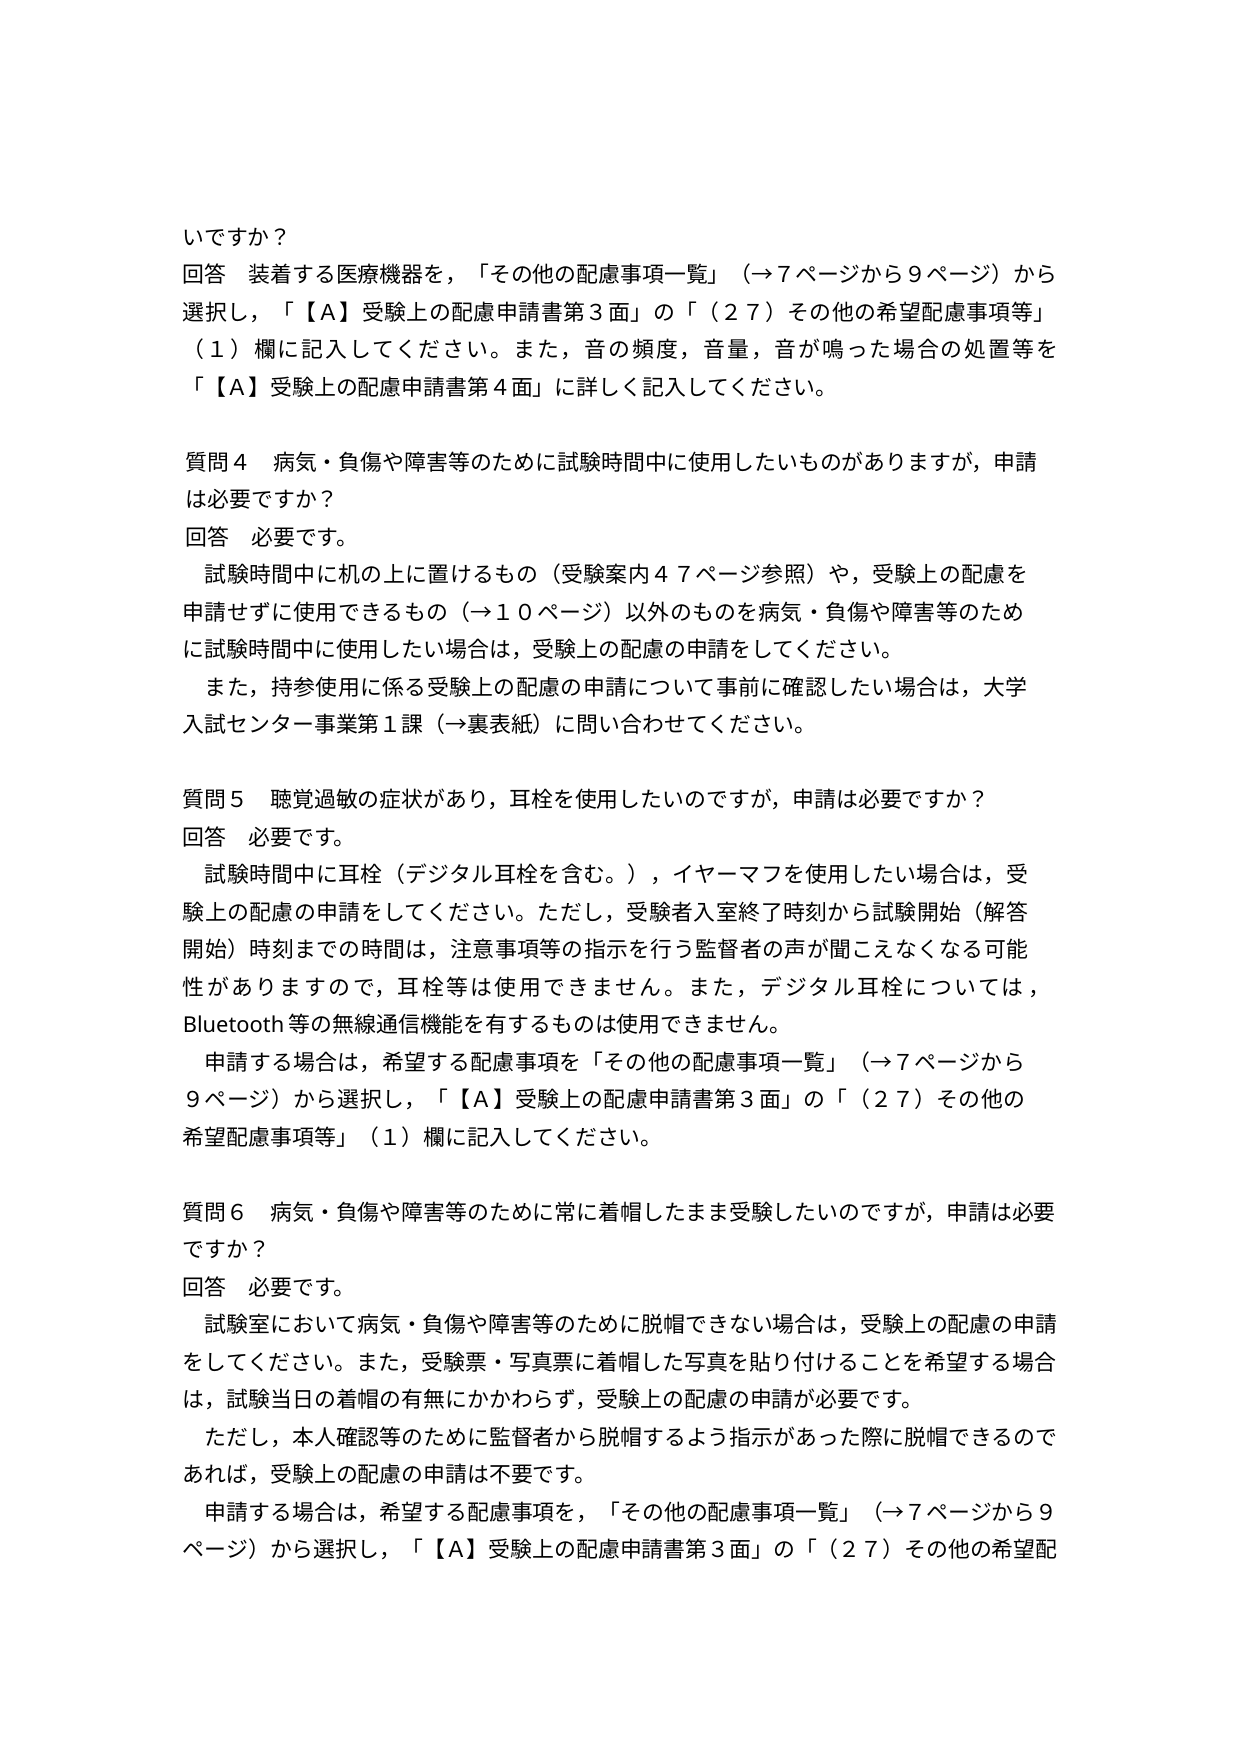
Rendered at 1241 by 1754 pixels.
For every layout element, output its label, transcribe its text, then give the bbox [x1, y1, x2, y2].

text 回答 必要です。 [183, 817, 1028, 854]
text 試験時間中に机の上に置けるもの（受験案内４７ページ参照）や，受験上の配慮を申請せずに使用できるもの（→１０ページ）以外のものを病気・負傷や障害等のために試験時間中に使用したい場合は，受験上の配慮の申請をしてください。 [183, 554, 1028, 667]
text また，持参使用に係る受験上の配慮の申請について事前に確認したい場合は，大学入試センター事業第１課（→裏表紙）に問い合わせてください。 [183, 667, 1028, 742]
text 回答 必要です。 [183, 1267, 1058, 1304]
text 試験室において病気・負傷や障害等のために脱帽できない場合は，受験上の配慮の申請をしてください。また，受験票・写真票に着帽した写真を貼り付けることを希望する場合は，試験当日の着帽の有無にかかわらず，受験上の配慮の申請が必要です。 [183, 1304, 1058, 1417]
text 質問６ 病気・負傷や障害等のために常に着帽したまま受験したいのですが，申請は必要ですか？ [183, 1192, 1058, 1267]
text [183, 217, 1058, 254]
text 申請する場合は，希望する配慮事項を「その他の配慮事項一覧」（→７ページから９ページ）から選択し，「【Ａ】受験上の配慮申請書第３面」の「（２７）その他の希望配慮事項等」（１）欄に記入してください。 [183, 1042, 1028, 1154]
text 質問５ 聴覚過敏の症状があり，耳栓を使用したいのですが，申請は必要ですか？ [183, 779, 1058, 817]
text 回答 装着する医療機器を，「その他の配慮事項一覧」（→７ページから９ページ）から選択し，「【Ａ】受験上の配慮申請書第３面」の「（２７）その他の希望配慮事項等」（１）欄に記入してください。また，音の頻度，音量，音が鳴った場合の処置等を「【Ａ】受験上の配慮申請書第４面」に詳しく記入してください。 [183, 254, 1058, 404]
text 回答 必要です。 [185, 517, 1053, 554]
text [183, 1492, 1058, 1567]
text ただし，本人確認等のために監督者から脱帽するよう指示があった際に脱帽できるのであれば，受験上の配慮の申請は不要です。 [183, 1417, 1058, 1492]
text 質問４ 病気・負傷や障害等のために試験時間中に使用したいものがありますが，申請は必要ですか？ [185, 442, 1053, 517]
text 試験時間中に耳栓（デジタル耳栓を含む。），イヤーマフを使用したい場合は，受験上の配慮の申請をしてください。ただし，受験者入室終了時刻から試験開始（解答開始）時刻までの時間は，注意事項等の指示を行う監督者の声が聞こえなくなる可能性がありますので，耳栓等は使用できません。また，デジタル耳栓については，Bluetooth等の無線通信機能を有するものは使用できません。 [183, 854, 1028, 1042]
